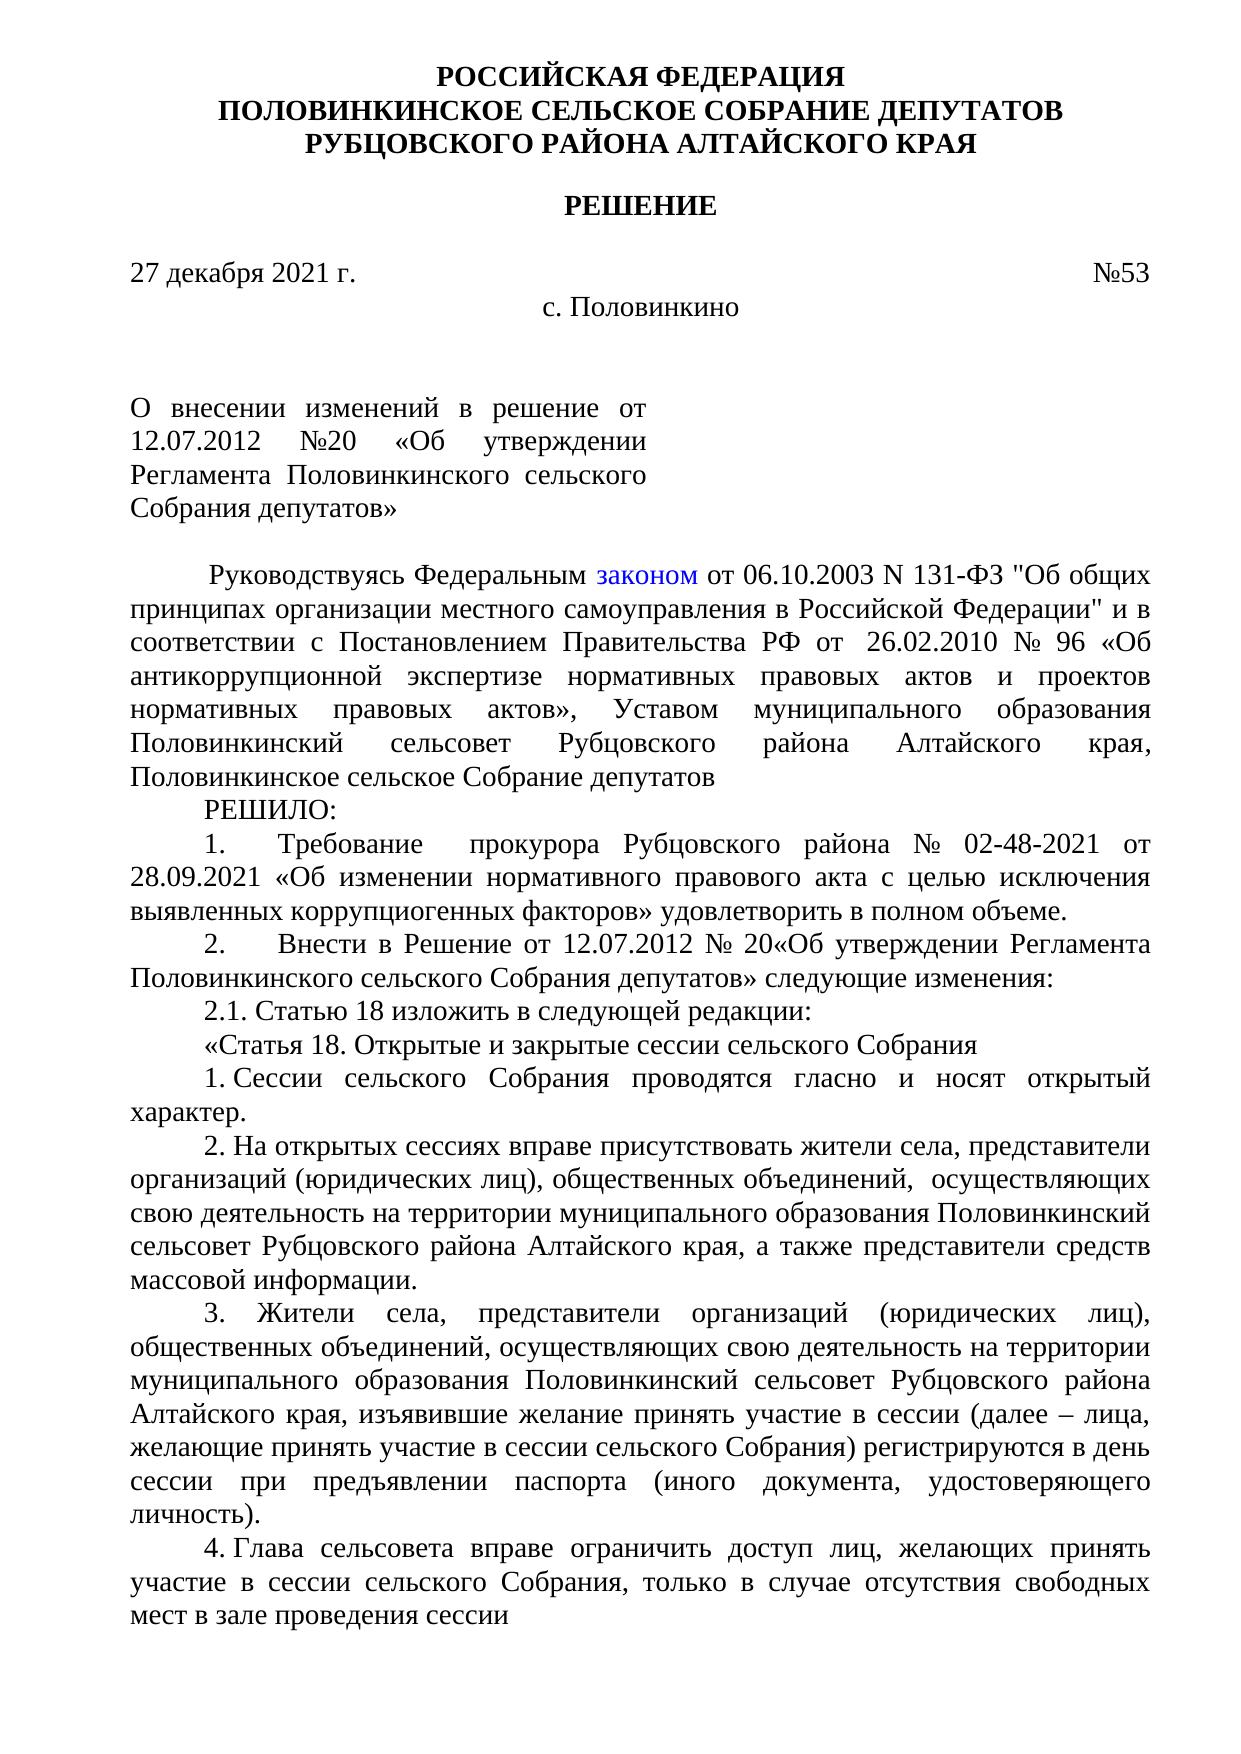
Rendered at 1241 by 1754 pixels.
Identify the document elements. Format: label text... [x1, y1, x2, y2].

text Руководствуясь Федеральным законом от 06.10.2003 N 131-ФЗ "Об общих принципах организации местного самоуправления в Российской Федерации" и в соответствии с Постановлением Правительства РФ от 26.02.2010 № 96 «Об антикоррупционной экспертизе нормативных правовых актов и проектов нормативных правовых актов», Уставом муниципального образования Половинкинский сельсовет Рубцовского района Алтайского края, Половинкинское сельское Собрание депутатов [130, 557, 1152, 792]
text «Статья 18. Открытые и закрытые сессии сельского Собрания [130, 1027, 1152, 1061]
text 1. Сессии сельского Собрания проводятся гласно и носят открытый характер. [130, 1061, 1152, 1128]
text РЕШИЛО: [130, 792, 1152, 826]
text 27 декабря 2021 г. №53 [130, 256, 1152, 289]
text РЕШЕНИЕ [130, 188, 1152, 222]
text 3. Жители села, представители организаций (юридических лиц), общественных объединений, осуществляющих свою деятельность на территории муниципального образования Половинкинский сельсовет Рубцовского района Алтайского края, изъявившие желание принять участие в сессии (далее – лица, желающие принять участие в сессии сельского Собрания) регистрируются в день сессии при предъявлении паспорта (иного документа, удостоверяющего личность). [130, 1295, 1152, 1530]
list Требование прокурора Рубцовского района № 02-48-2021 от 28.09.2021 «Об изменении нормативного правового акта с целью исключения выявленных коррупциогенных факторов» удовлетворить в полном объеме. [130, 826, 1152, 926]
text РУБЦОВСКОГО РАЙОНА АЛТАЙСКОГО КРАЯ [130, 126, 1152, 160]
text 2. На открытых сессиях вправе присутствовать жители села, представители организаций (юридических лиц), общественных объединений, осуществляющих свою деятельность на территории муниципального образования Половинкинский сельсовет Рубцовского района Алтайского края, а также представители средств массовой информации. [130, 1128, 1152, 1295]
list Внести в Решение от 12.07.2012 № 20«Об утверждении Регламента Половинкинского сельского Собрания депутатов» следующие изменения: [130, 926, 1152, 993]
text РОССИЙСКАЯ ФЕДЕРАЦИЯ [130, 59, 1152, 93]
text 4. Глава сельсовета вправе ограничить доступ лиц, желающих принять участие в сессии сельского Собрания, только в случае отсутствия свободных мест в зале проведения сессии [130, 1530, 1152, 1631]
text 2.1. Статью 18 изложить в следующей редакции: [130, 993, 1152, 1027]
text О внесении изменений в решение от 12.07.2012 №20 «Об утверждении Регламента Половинкинского сельского Собрания депутатов» [130, 390, 647, 524]
text с. Половинкино [130, 289, 1152, 323]
text ПОЛОВИНКИНСКОЕ СЕЛЬСКОЕ СОБРАНИЕ ДЕПУТАТОВ [130, 93, 1152, 126]
